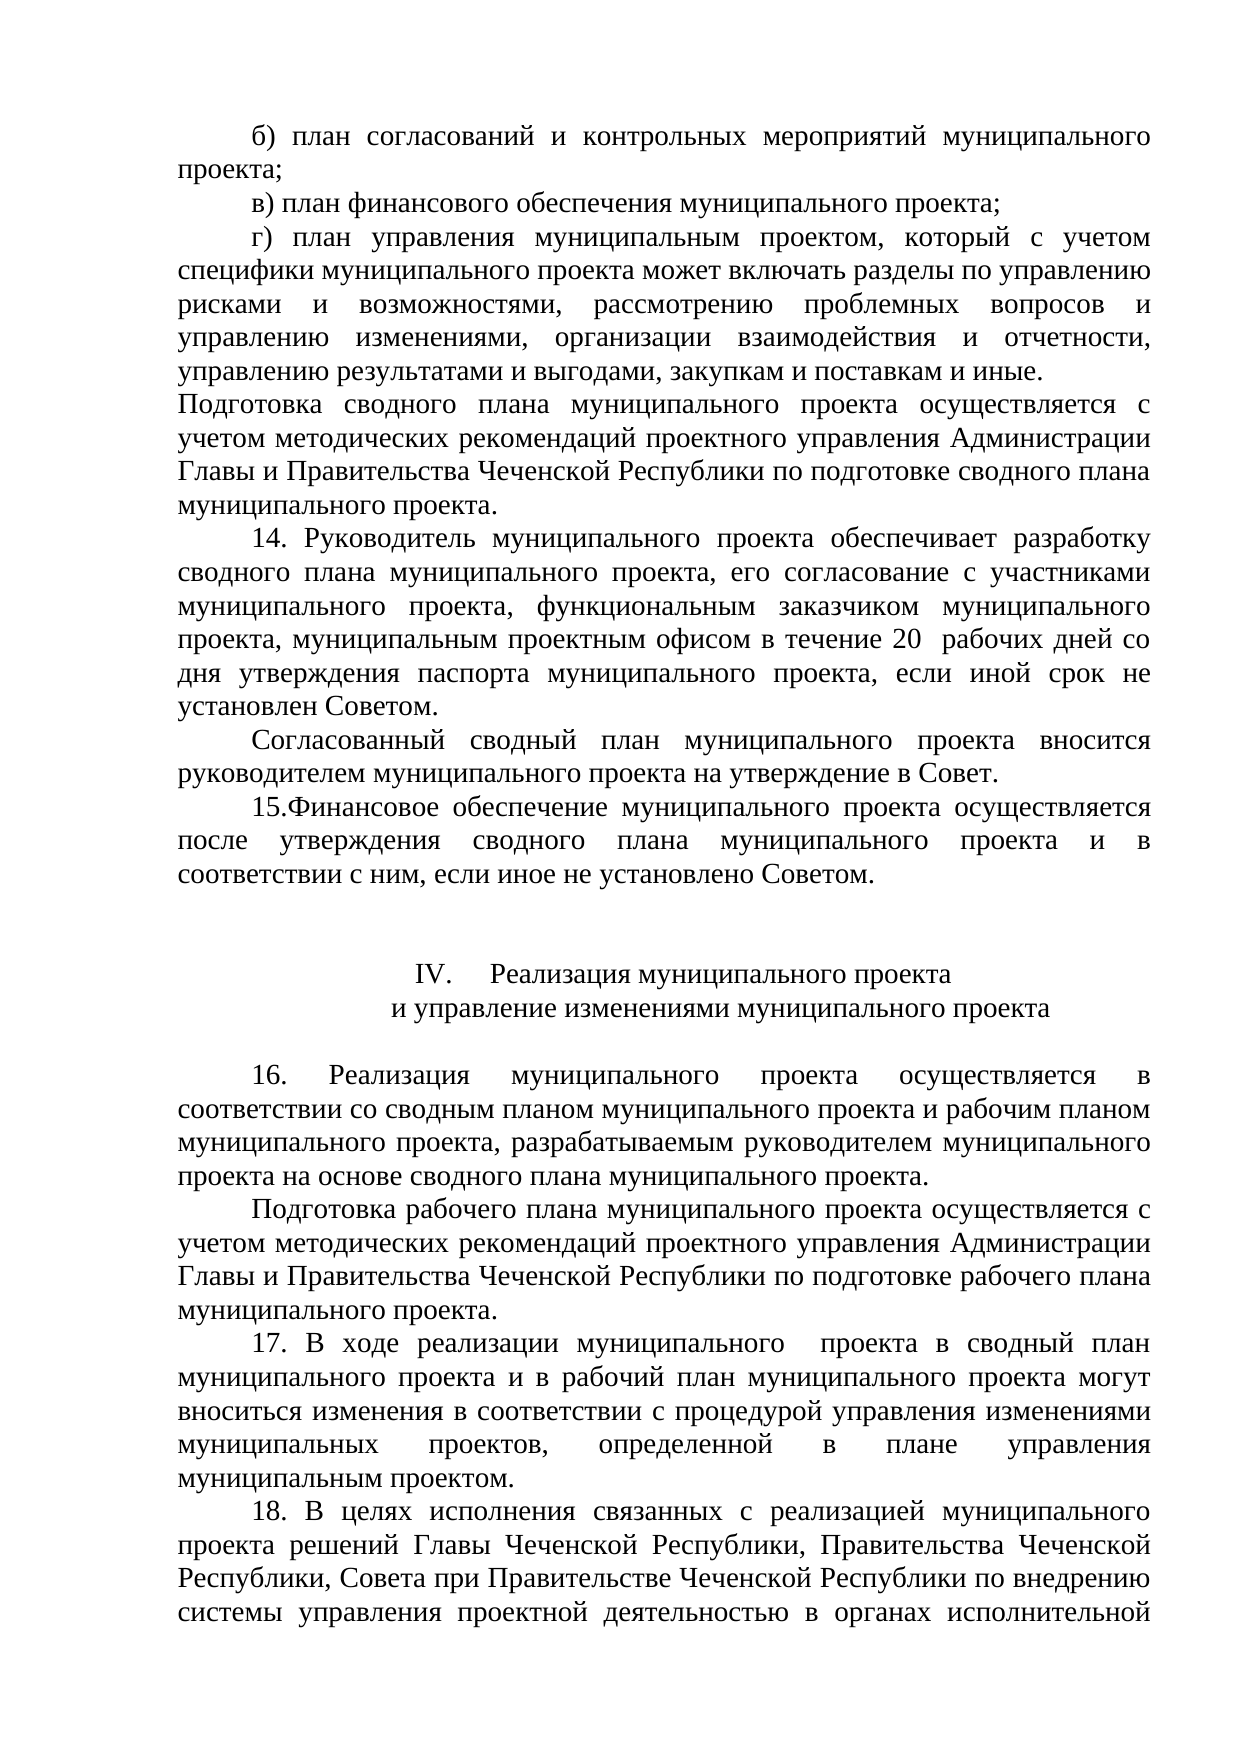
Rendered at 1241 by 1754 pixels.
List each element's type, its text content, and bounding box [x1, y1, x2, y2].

text 16. Реализация муниципального проекта осуществляется в соответствии со сводным планом муниципального проекта и рабочим планом муниципального проекта, разрабатываемым руководителем муниципального проекта на основе сводного плана муниципального проекта. [177, 1057, 1152, 1191]
text 17. В ходе реализации муниципального проекта в сводный план муниципального проекта и в рабочий план муниципального проекта могут вноситься изменения в соответствии с процедурой управления изменениями муниципальных проектов, определенной в плане управления муниципальным проектом. [177, 1326, 1152, 1493]
list и управление изменениями муниципального проекта [290, 990, 1152, 1024]
text Подготовка сводного плана муниципального проекта осуществляется с учетом методических рекомендаций проектного управления Администрации Главы и Правительства Чеченской Республики по подготовке сводного плана муниципального проекта. [177, 386, 1152, 521]
text б) план согласований и контрольных мероприятий муниципального проекта; [177, 118, 1152, 185]
list Реализация муниципального проекта [215, 957, 1152, 990]
text 14. Руководитель муниципального проекта обеспечивает разработку сводного плана муниципального проекта, его согласование с участниками муниципального проекта, функциональным заказчиком муниципального проекта, муниципальным проектным офисом в течение 20 рабочих дней со дня утверждения паспорта муниципального проекта, если иной срок не установлен Советом. [177, 521, 1152, 722]
text Согласованный сводный план муниципального проекта вносится руководителем муниципального проекта на утверждение в Совет. [177, 722, 1152, 789]
text Подготовка рабочего плана муниципального проекта осуществляется с учетом методических рекомендаций проектного управления Администрации Главы и Правительства Чеченской Республики по подготовке рабочего плана муниципального проекта. [177, 1191, 1152, 1326]
text г) план управления муниципальным проектом, который с учетом специфики муниципального проекта может включать разделы по управлению рисками и возможностями, рассмотрению проблемных вопросов и управлению изменениями, организации взаимодействия и отчетности, управлению результатами и выгодами, закупкам и поставкам и иные. [177, 219, 1152, 386]
text в) план финансового обеспечения муниципального проекта; [177, 185, 1152, 219]
text 15.Финансовое обеспечение муниципального проекта осуществляется после утверждения сводного плана муниципального проекта и в соответствии с ним, если иное не установлено Советом. [177, 789, 1152, 889]
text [177, 1493, 1152, 1627]
